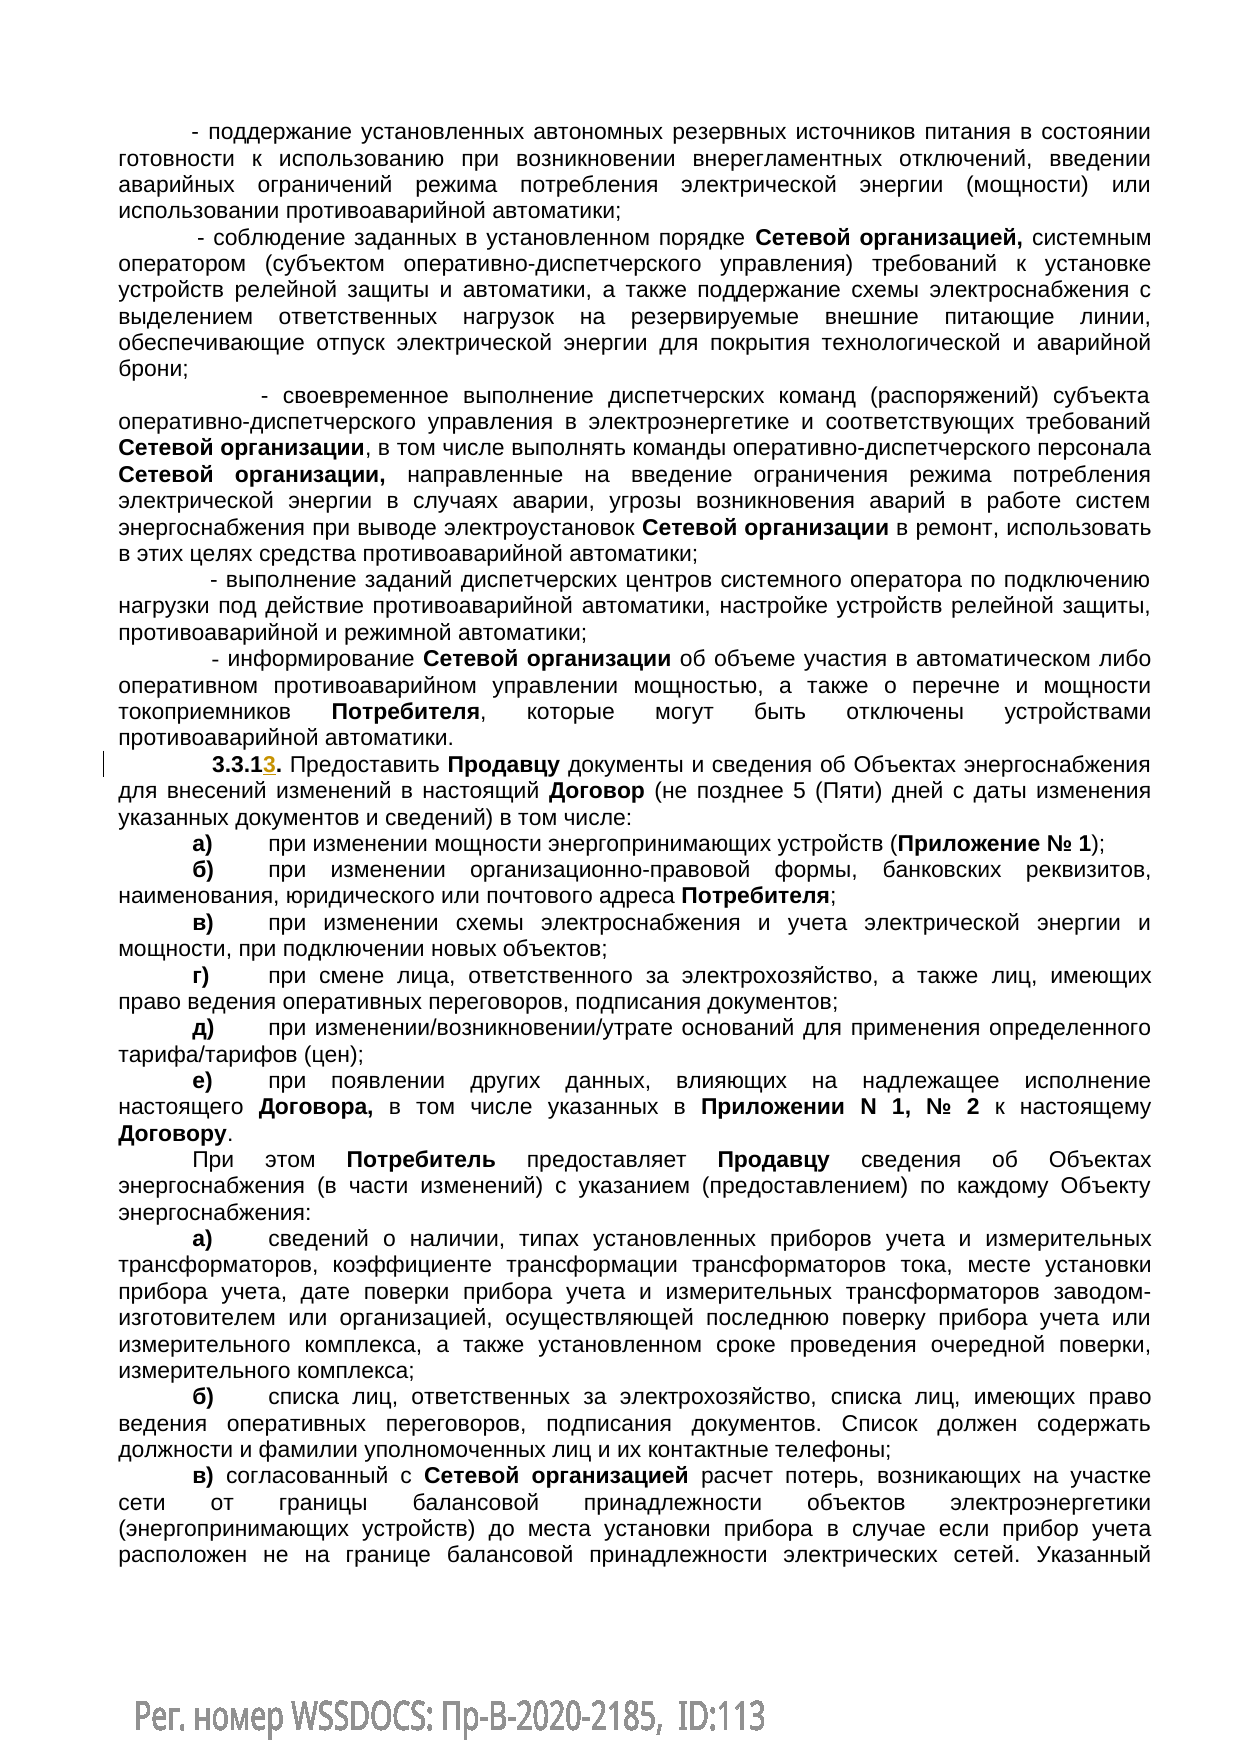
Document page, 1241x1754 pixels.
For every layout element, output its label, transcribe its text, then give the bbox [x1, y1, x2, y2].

text - своевременное выполнение диспетчерских команд (распоряжений) субъекта оперативно-диспетчерского управления в электроэнергетике и соответствующих требований Сетевой организации, в том числе выполнять команды оперативно-диспетчерского персонала Сетевой организации, направленные на введение ограничения режима потребления электрической энергии в случаях аварии, угрозы возникновения аварий в работе систем энергоснабжения при выводе электроустановок Сетевой организации в ремонт, использовать в этих целях средства противоаварийной автоматики; [118, 382, 1152, 566]
text - соблюдение заданных в установленном порядке Сетевой организацией, системным оператором (субъектом оперативно-диспетчерского управления) требований к установке устройств релейной защиты и автоматики, а также поддержание схемы электроснабжения с выделением ответственных нагрузок на резервируемые внешние питающие линии, обеспечивающие отпуск электрической энергии для покрытия технологической и аварийной брони; [118, 223, 1152, 382]
list при изменении схемы электроснабжения и учета электрической энергии и мощности, при подключении новых объектов; [118, 909, 1152, 962]
list списка лиц, ответственных за электрохозяйство, списка лиц, имеющих право ведения оперативных переговоров, подписания документов. Список должен содержать должности и фамилии уполномоченных лиц и их контактные телефоны; [118, 1383, 1152, 1462]
list при изменении организационно-правовой формы, банковских реквизитов, наименования, юридического или почтового адреса Потребителя; [118, 856, 1152, 909]
text - поддержание установленных автономных резервных источников питания в состоянии готовности к использованию при возникновении внерегламентных отключений, введении аварийных ограничений режима потребления электрической энергии (мощности) или использовании противоаварийной автоматики; [118, 118, 1152, 223]
text 3.3.1. Предоставить Продавцу документы и сведения об Объектах энергоснабжения для внесений изменений в настоящий Договор (не позднее 5 (Пяти) дней с даты изменения указанных документов и сведений) в том числе: [118, 751, 1152, 830]
text При этом Потребитель предоставляет Продавцу сведения об Объектах энергоснабжения (в части изменений) с указанием (предоставлением) по каждому Объекту энергоснабжения: [118, 1146, 1152, 1225]
list сведений о наличии, типах установленных приборов учета и измерительных трансформаторов, коэффициенте трансформации трансформаторов тока, месте установки прибора учета, дате поверки прибора учета и измерительных трансформаторов заводом-изготовителем или организацией, осуществляющей последнюю поверку прибора учета или измерительного комплекса, а также установленном сроке проведения очередной поверки, измерительного комплекса; [118, 1225, 1152, 1383]
list при появлении других данных, влияющих на надлежащее исполнение настоящего Договора, в том числе указанных в Приложении N 1, № 2 к настоящему Договору. [118, 1067, 1152, 1146]
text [118, 1462, 1152, 1568]
list при изменении мощности энергопринимающих устройств (Приложение № 1); [118, 830, 1152, 856]
list при смене лица, ответственного за электрохозяйство, а также лиц, имеющих право ведения оперативных переговоров, подписания документов; [118, 962, 1152, 1014]
text - информирование Сетевой организации об объеме участия в автоматическом либо оперативном противоаварийном управлении мощностью, а также о перечне и мощности токоприемников Потребителя, которые могут быть отключены устройствами противоаварийной автоматики. [118, 645, 1152, 751]
text - выполнение заданий диспетчерских центров системного оператора по подключению нагрузки под действие противоаварийной автоматики, настройке устройств релейной защиты, противоаварийной и режимной автоматики; [118, 566, 1152, 645]
list при изменении/возникновении/утрате оснований для применения определенного тарифа/тарифов (цен); [118, 1014, 1152, 1067]
